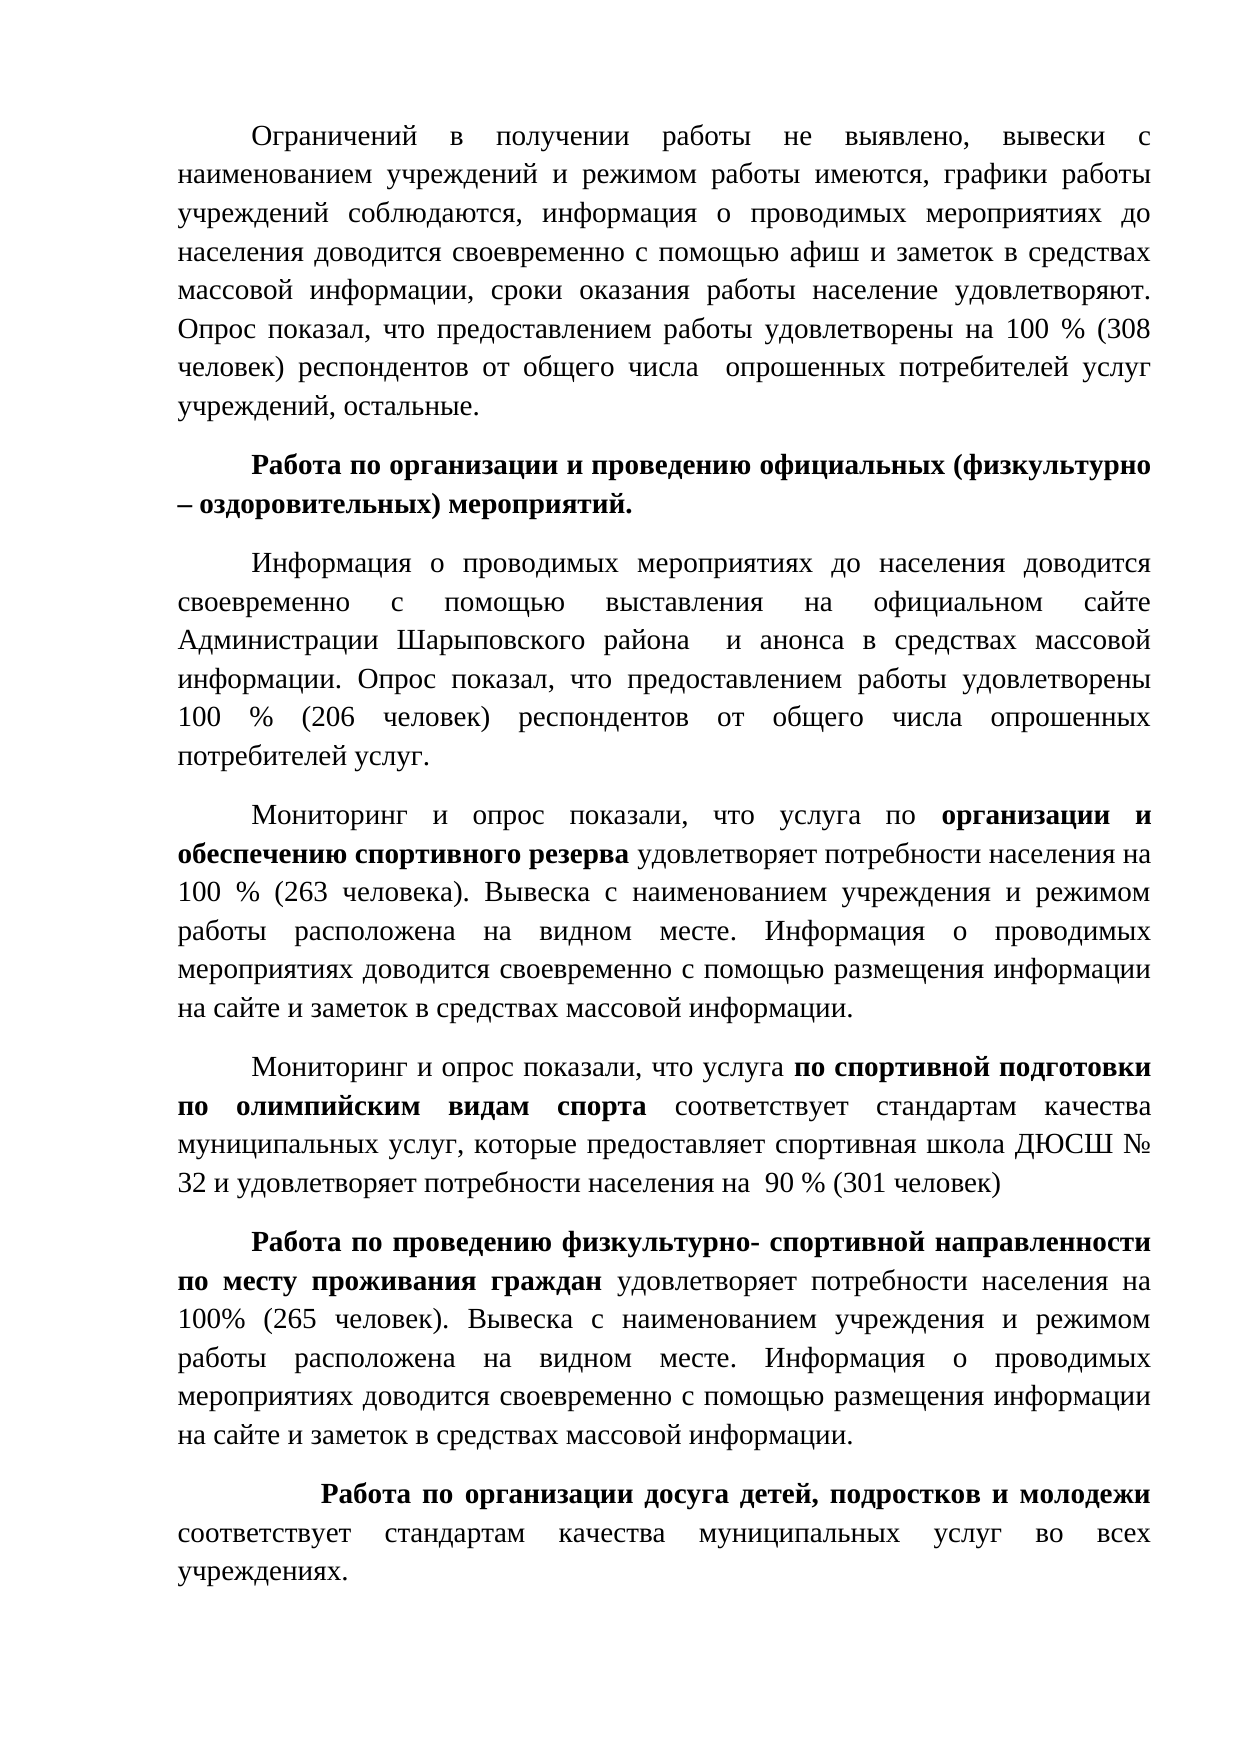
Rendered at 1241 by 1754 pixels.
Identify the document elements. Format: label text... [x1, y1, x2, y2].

text Мониторинг и опрос показали, что услуга по спортивной подготовки по олимпийским видам спорта соответствует стандартам качества муниципальных услуг, которые предоставляет спортивная школа ДЮСШ № 32 и удовлетворяет потребности населения на 90 % (301 человек) [177, 1049, 1152, 1198]
text Работа по проведению физкультурно- спортивной направленности по месту проживания граждан удовлетворяет потребности населения на 100% (265 человек). Вывеска с наименованием учреждения и режимом работы расположена на видном месте. Информация о проводимых мероприятиях доводится своевременно с помощью размещения информации на сайте и заметок в средствах массовой информации. [177, 1224, 1152, 1451]
text Информация о проводимых мероприятиях до населения доводится своевременно с помощью выставления на официальном сайте Администрации Шарыповского района и анонса в средствах массовой информации. Опрос показал, что предоставлением работы удовлетворены 100 % (206 человек) респондентов от общего числа опрошенных потребителей услуг. [177, 545, 1152, 771]
text Ограничений в получении работы не выявлено, вывески с наименованием учреждений и режимом работы имеются, графики работы учреждений соблюдаются, информация о проводимых мероприятиях до населения доводится своевременно с помощью афиш и заметок в средствах массовой информации, сроки оказания работы население удовлетворяют. Опрос показал, что предоставлением работы удовлетворены на 100 % (308 человек) респондентов от общего числа опрошенных потребителей услуг учреждений, остальные. [177, 118, 1152, 421]
text Работа по организации и проведению официальных (физкультурно – оздоровительных) мероприятий. [177, 447, 1152, 519]
text Работа по организации досуга детей, подростков и молодежи соответствует стандартам качества муниципальных услуг во всех учреждениях. [177, 1476, 1152, 1587]
text Мониторинг и опрос показали, что услуга по организации и обеспечению спортивного резерва удовлетворяет потребности населения на 100 % (263 человека). Вывеска с наименованием учреждения и режимом работы расположена на видном месте. Информация о проводимых мероприятиях доводится своевременно с помощью размещения информации на сайте и заметок в средствах массовой информации. [177, 797, 1152, 1023]
